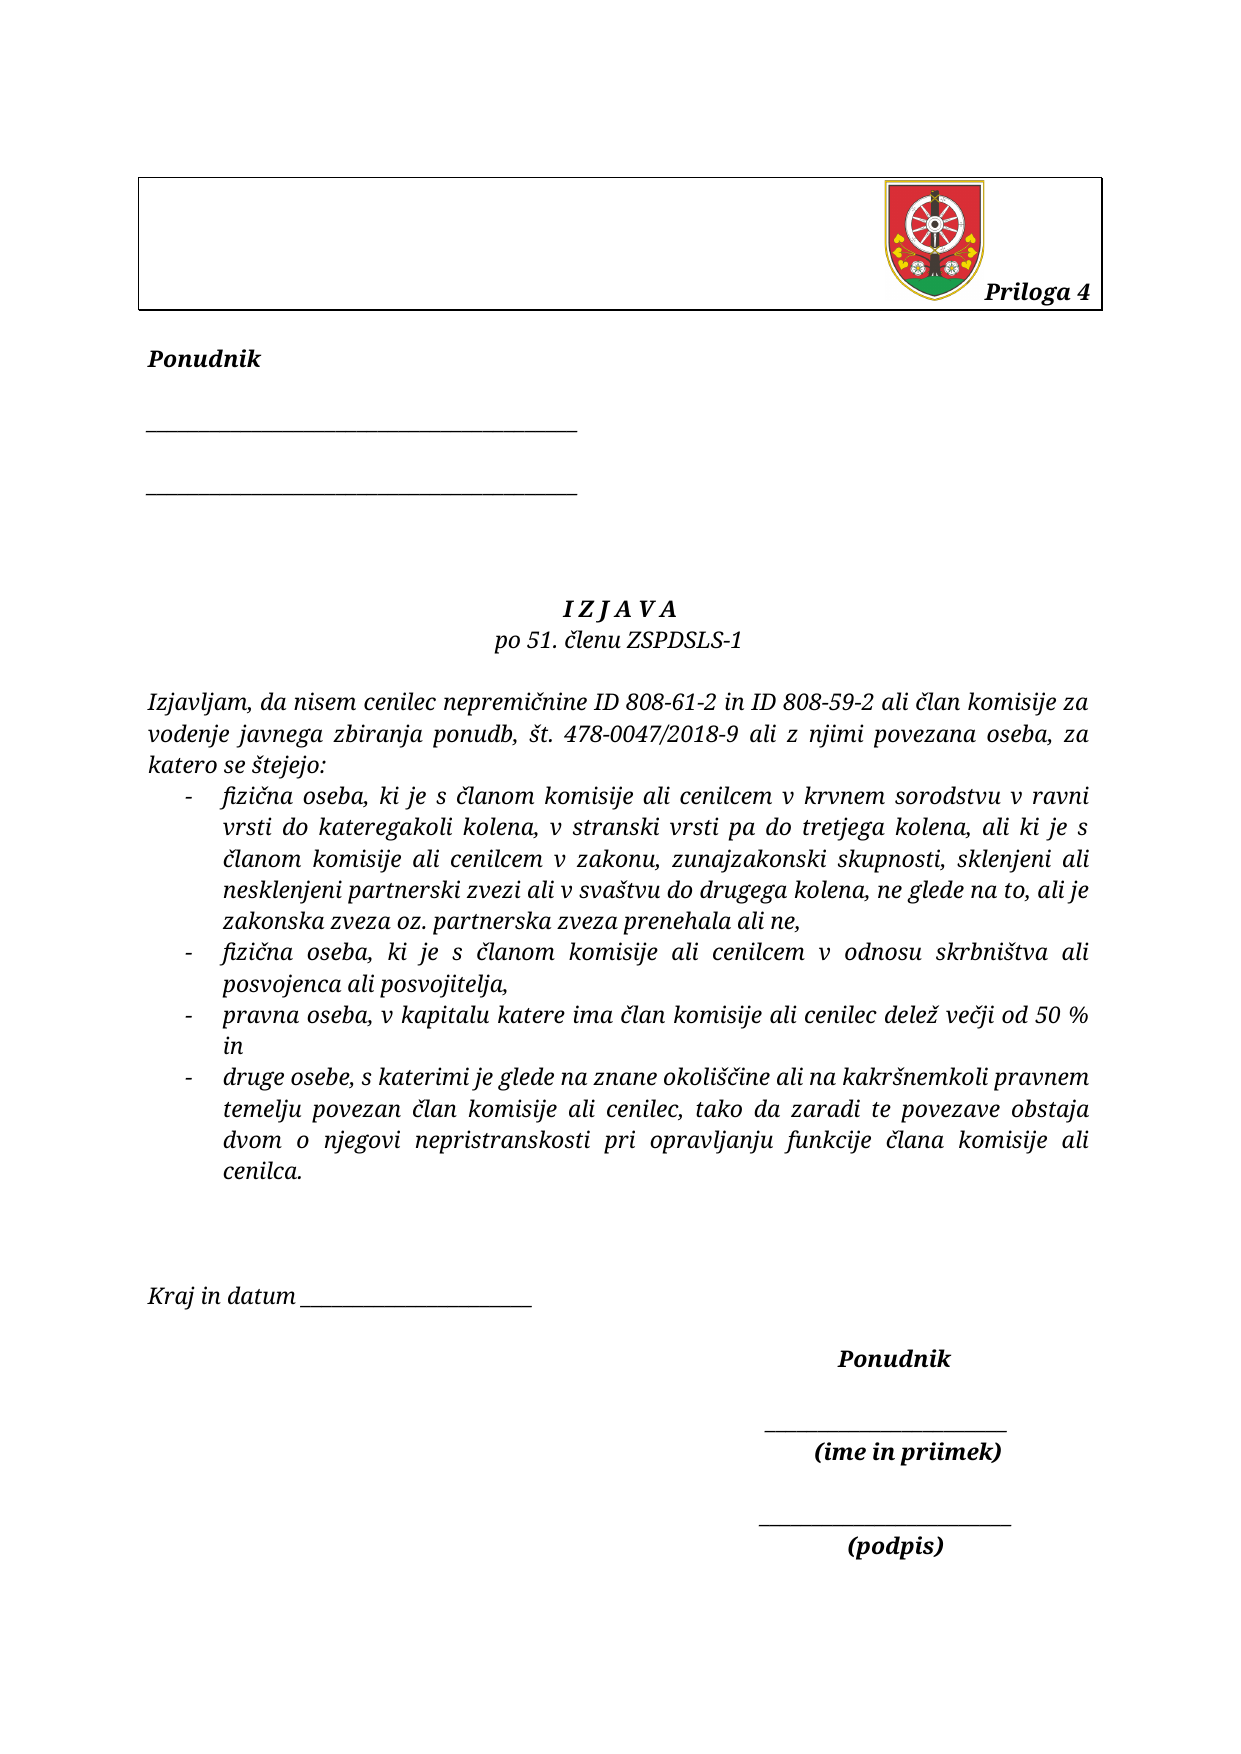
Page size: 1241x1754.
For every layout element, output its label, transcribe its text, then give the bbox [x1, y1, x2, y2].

text Izjavljam, da nisem cenilec nepremičnine ID 808-61-2 in ID 808-59-2 ali član komisije za vodenje javnega zbiranja ponudb, št. 478-0047/2018-9 ali z njimi povezana oseba, za katero se štejejo: [148, 686, 1092, 780]
picture [884, 180, 985, 301]
text I Z J A V A [148, 592, 1092, 624]
text po 51. členu ZSPDSLS-1 [148, 624, 1092, 655]
text (podpis) [148, 1530, 1092, 1561]
text Ponudnik [148, 342, 1092, 374]
list pravna oseba, v kapitalu katere ima član komisije ali cenilec delež večji od 50 % in [185, 999, 1092, 1061]
text Priloga 4 [139, 178, 1101, 309]
list druge osebe, s katerimi je glede na znane okoliščine ali na kakršnemkoli pravnem temelju povezan član komisije ali cenilec, tako da zaradi te povezave obstaja dvom o njegovi nepristranskosti pri opravljanju funkcije člana komisije ali cenilca. [185, 1061, 1092, 1186]
text Kraj in datum ______________________ [148, 1280, 1092, 1311]
text _________________________________________ [148, 467, 1092, 499]
text _________________________________________ [148, 405, 1092, 436]
list fizična oseba, ki je s članom komisije ali cenilcem v krvnem sorodstvu v ravni vrsti do kateregakoli kolena, v stranski vrsti pa do tretjega kolena, ali ki je s članom komisije ali cenilcem v zakonu, zunajzakonski skupnosti, sklenjeni ali nesklenjeni partnerski zvezi ali v svaštvu do drugega kolena, ne glede na to, ali je zakonska zveza oz. partnerska zveza prenehala ali ne, [185, 780, 1092, 936]
text ________________________ [148, 1499, 1092, 1530]
list fizična oseba, ki je s članom komisije ali cenilcem v odnosu skrbništva ali posvojenca ali posvojitelja, [185, 936, 1092, 999]
text (ime in priimek) [148, 1436, 1092, 1467]
text _______________________ [148, 1405, 1092, 1436]
text Ponudnik [148, 1342, 1092, 1374]
